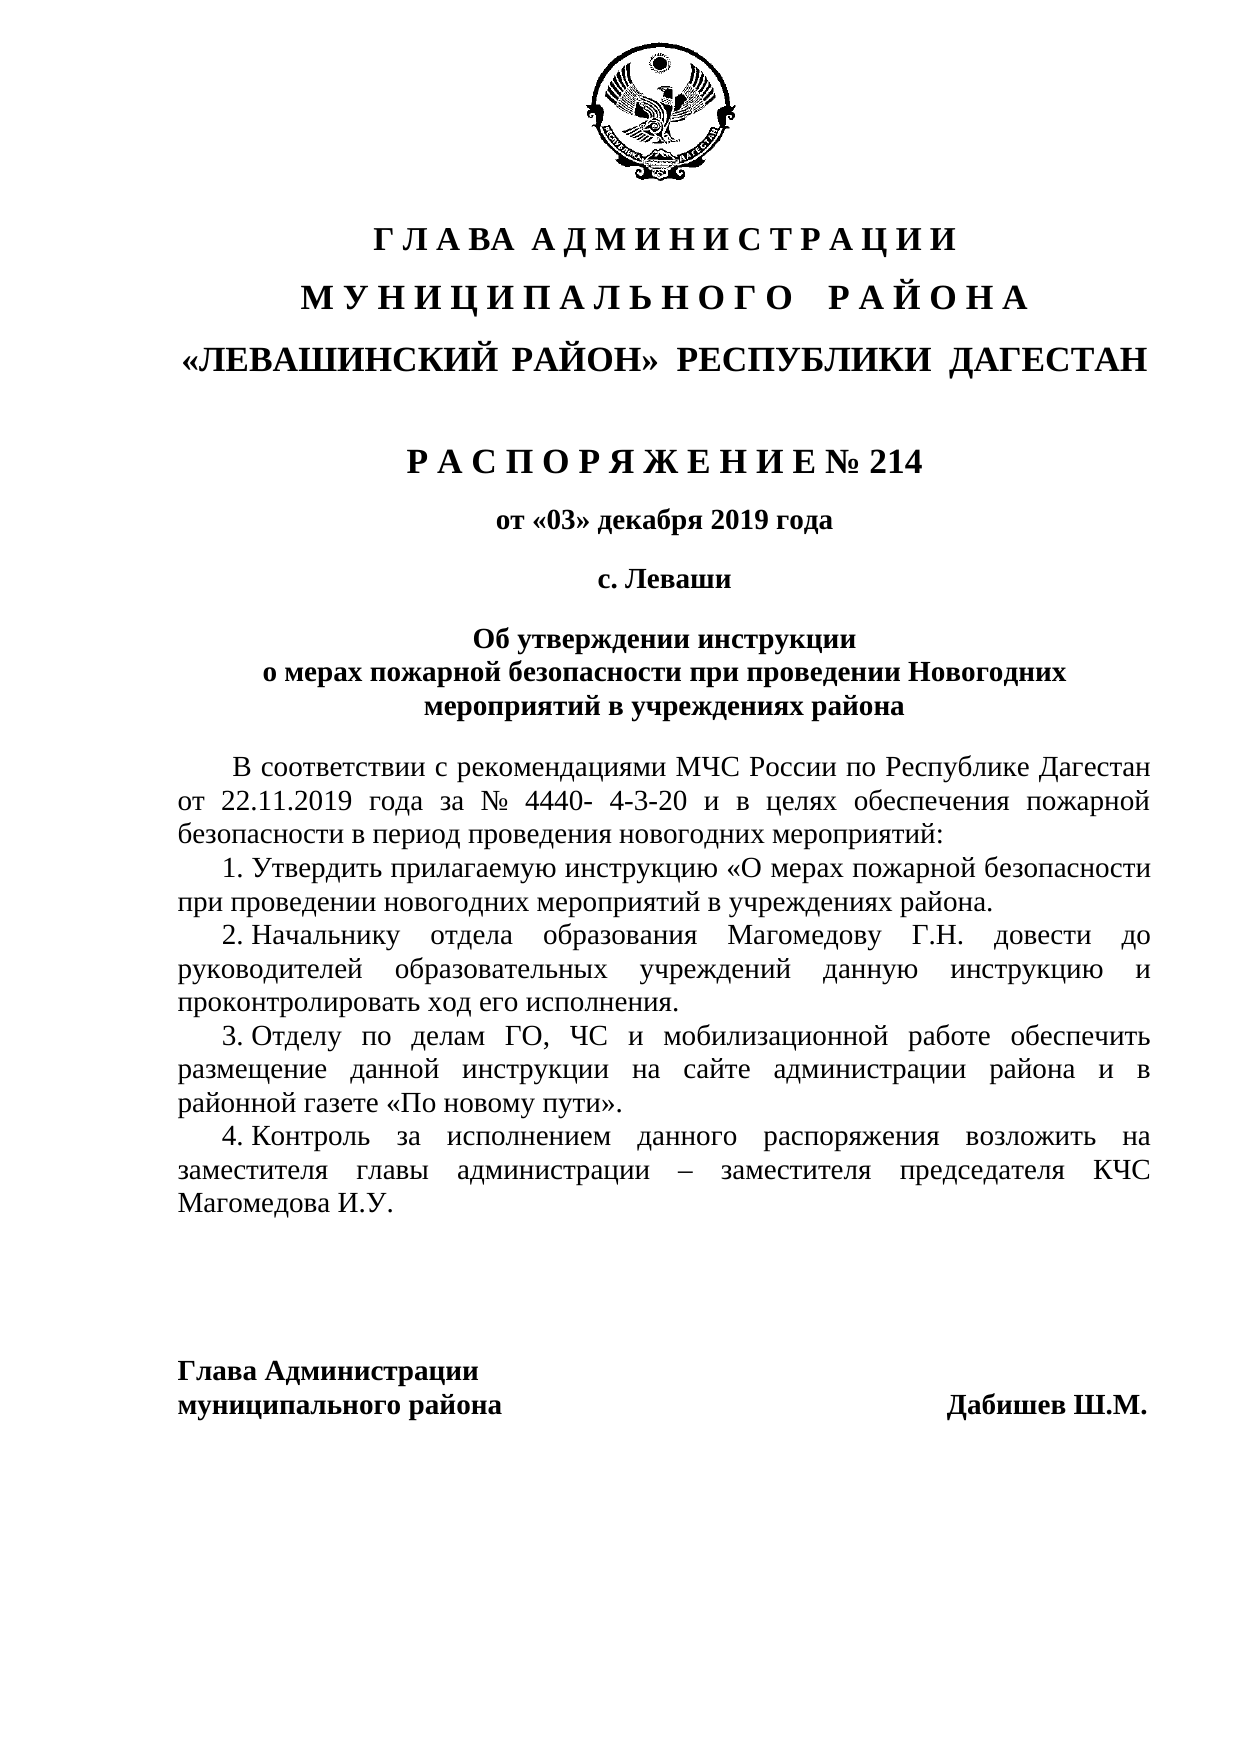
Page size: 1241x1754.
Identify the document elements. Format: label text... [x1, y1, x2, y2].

text с. Леваши [177, 561, 1152, 595]
text о мерах пожарной безопасности при проведении Новогодних мероприятий в учреждениях района [177, 654, 1152, 721]
list Утвердить прилагаемую инструкцию «О мерах пожарной безопасности при проведении новогодних мероприятий в учреждениях района. [177, 850, 1152, 917]
subtitle «ЛЕВАШИНСКИЙ РАЙОН» РЕСПУБЛИКИ ДАГЕСТАН [177, 338, 1152, 379]
text Глава Администрации [177, 1353, 1152, 1387]
text Об утверждении инструкции [177, 621, 1152, 654]
list Контроль за исполнением данного распоряжения возложить на заместителя главы администрации – заместителя председателя КЧС Магомедова И.У. [177, 1118, 1152, 1219]
subtitle Г Л А ВА А Д М И Н И С Т Р А Ц И И [177, 219, 1152, 257]
text муниципального района Дабишев Ш.М. [177, 1387, 1152, 1420]
picture [586, 40, 736, 183]
text В соответствии с рекомендациями МЧС России по Республике Дагестан от 22.11.2019 года за № 4440- 4-3-20 и в целях обеспечения пожарной безопасности в период проведения новогодних мероприятий: [177, 749, 1152, 850]
subtitle М У Н И Ц И П А Л Ь Н О Г О Р А Й О Н А [177, 277, 1152, 317]
text от «03» декабря 2019 года [177, 502, 1152, 536]
text Р А С П О Р Я Ж Е Н И Е № 214 [177, 440, 1152, 481]
list Отделу по делам ГО, ЧС и мобилизационной работе обеспечить размещение данной инструкции на сайте администрации района и в районной газете «По новому пути». [177, 1018, 1152, 1118]
list Начальнику отдела образования Магомедову Г.Н. довести до руководителей образовательных учреждений данную инструкцию и проконтролировать ход его исполнения. [177, 917, 1152, 1018]
